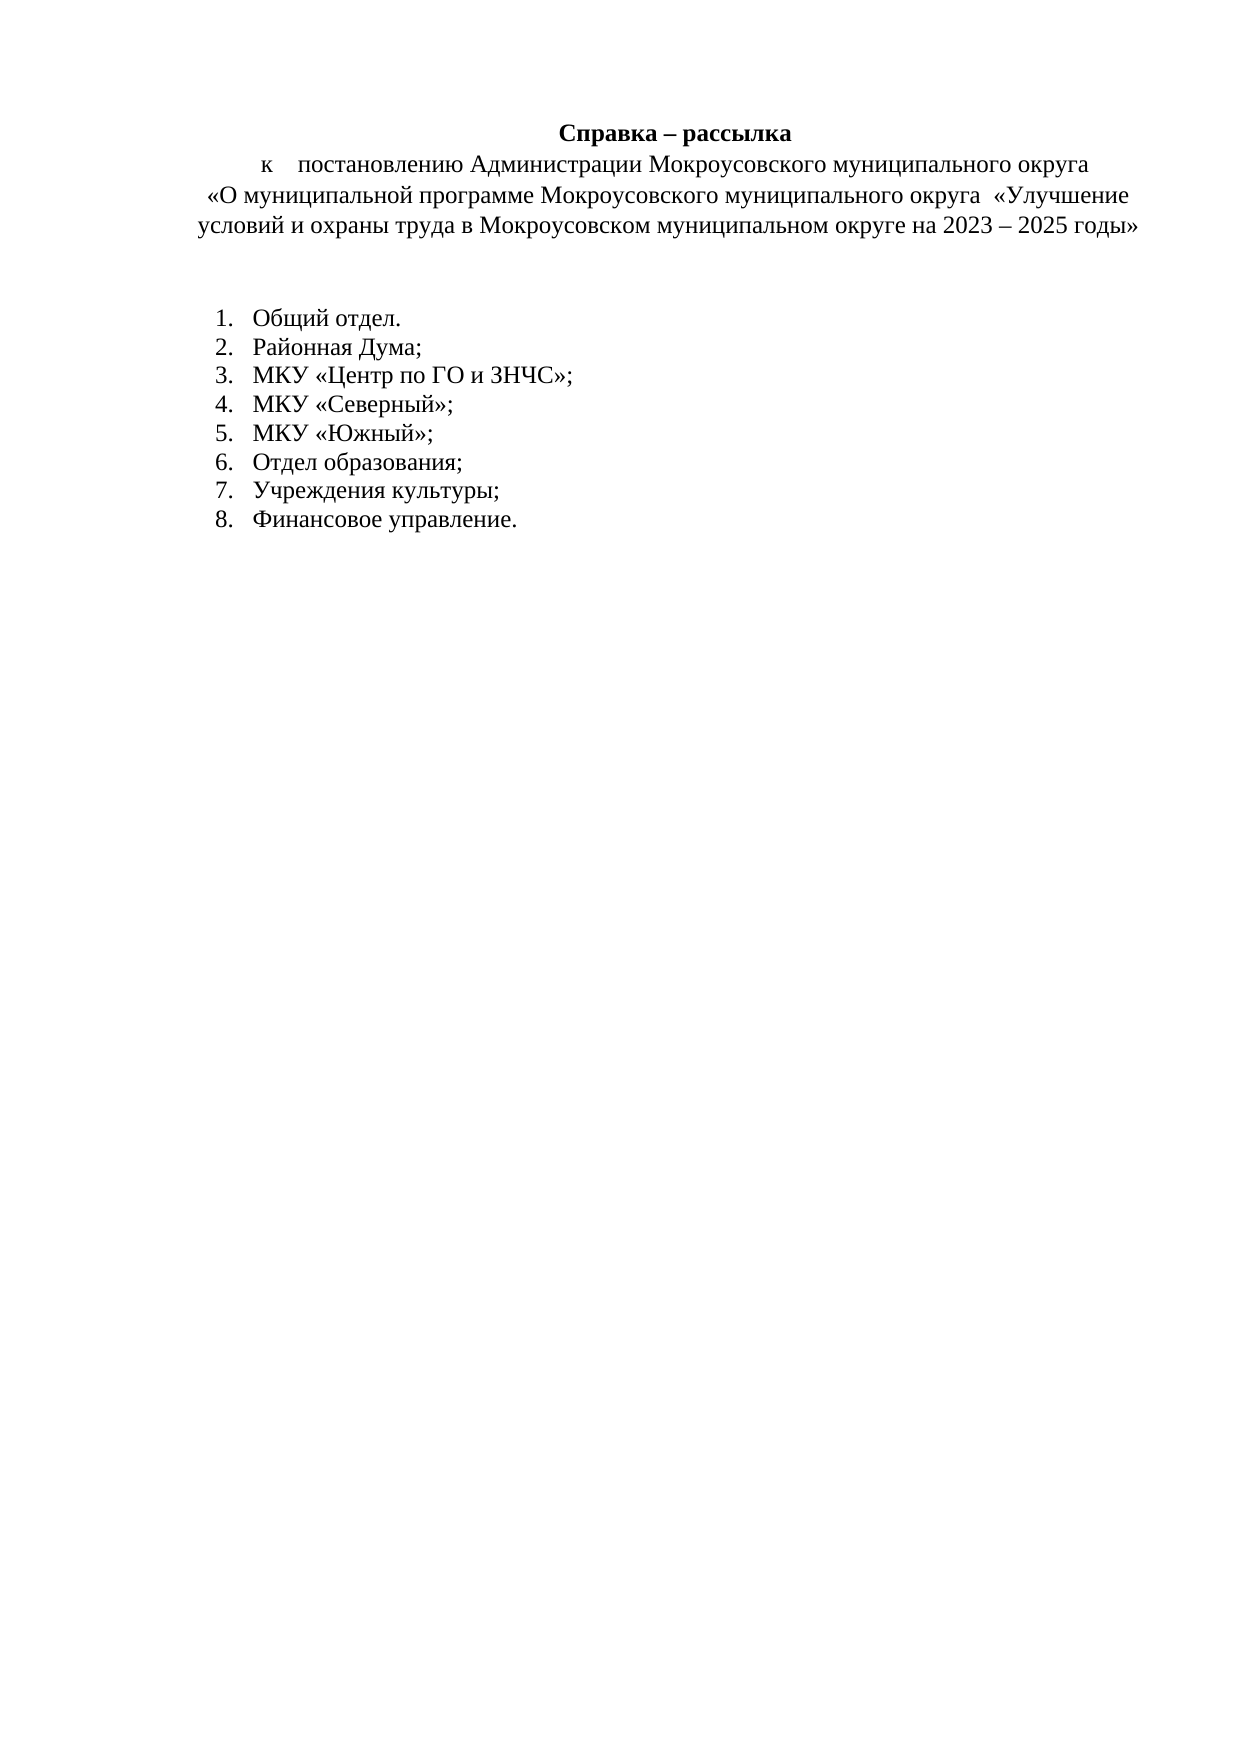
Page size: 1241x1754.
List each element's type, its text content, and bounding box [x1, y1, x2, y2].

list МКУ «Центр по ГО и ЗНЧС»; [215, 360, 1152, 389]
text Справка – рассылка [198, 118, 1152, 147]
list Общий отдел. [215, 303, 1152, 332]
list Учреждения культуры; [215, 475, 1152, 504]
text «О муниципальной программе Мокроусовского муниципального округа «Улучшение условий и охраны труда в Мокроусовском муниципальном округе на 2023 – 2025 годы» [185, 180, 1152, 238]
list Отдел образования; [215, 447, 1152, 475]
list Районная Дума; [215, 332, 1152, 360]
text к постановлению Администрации Мокроусовского муниципального округа [198, 149, 1152, 178]
list МКУ «Южный»; [215, 418, 1152, 447]
list Финансовое управление. [215, 504, 1152, 533]
list МКУ «Северный»; [215, 389, 1152, 418]
